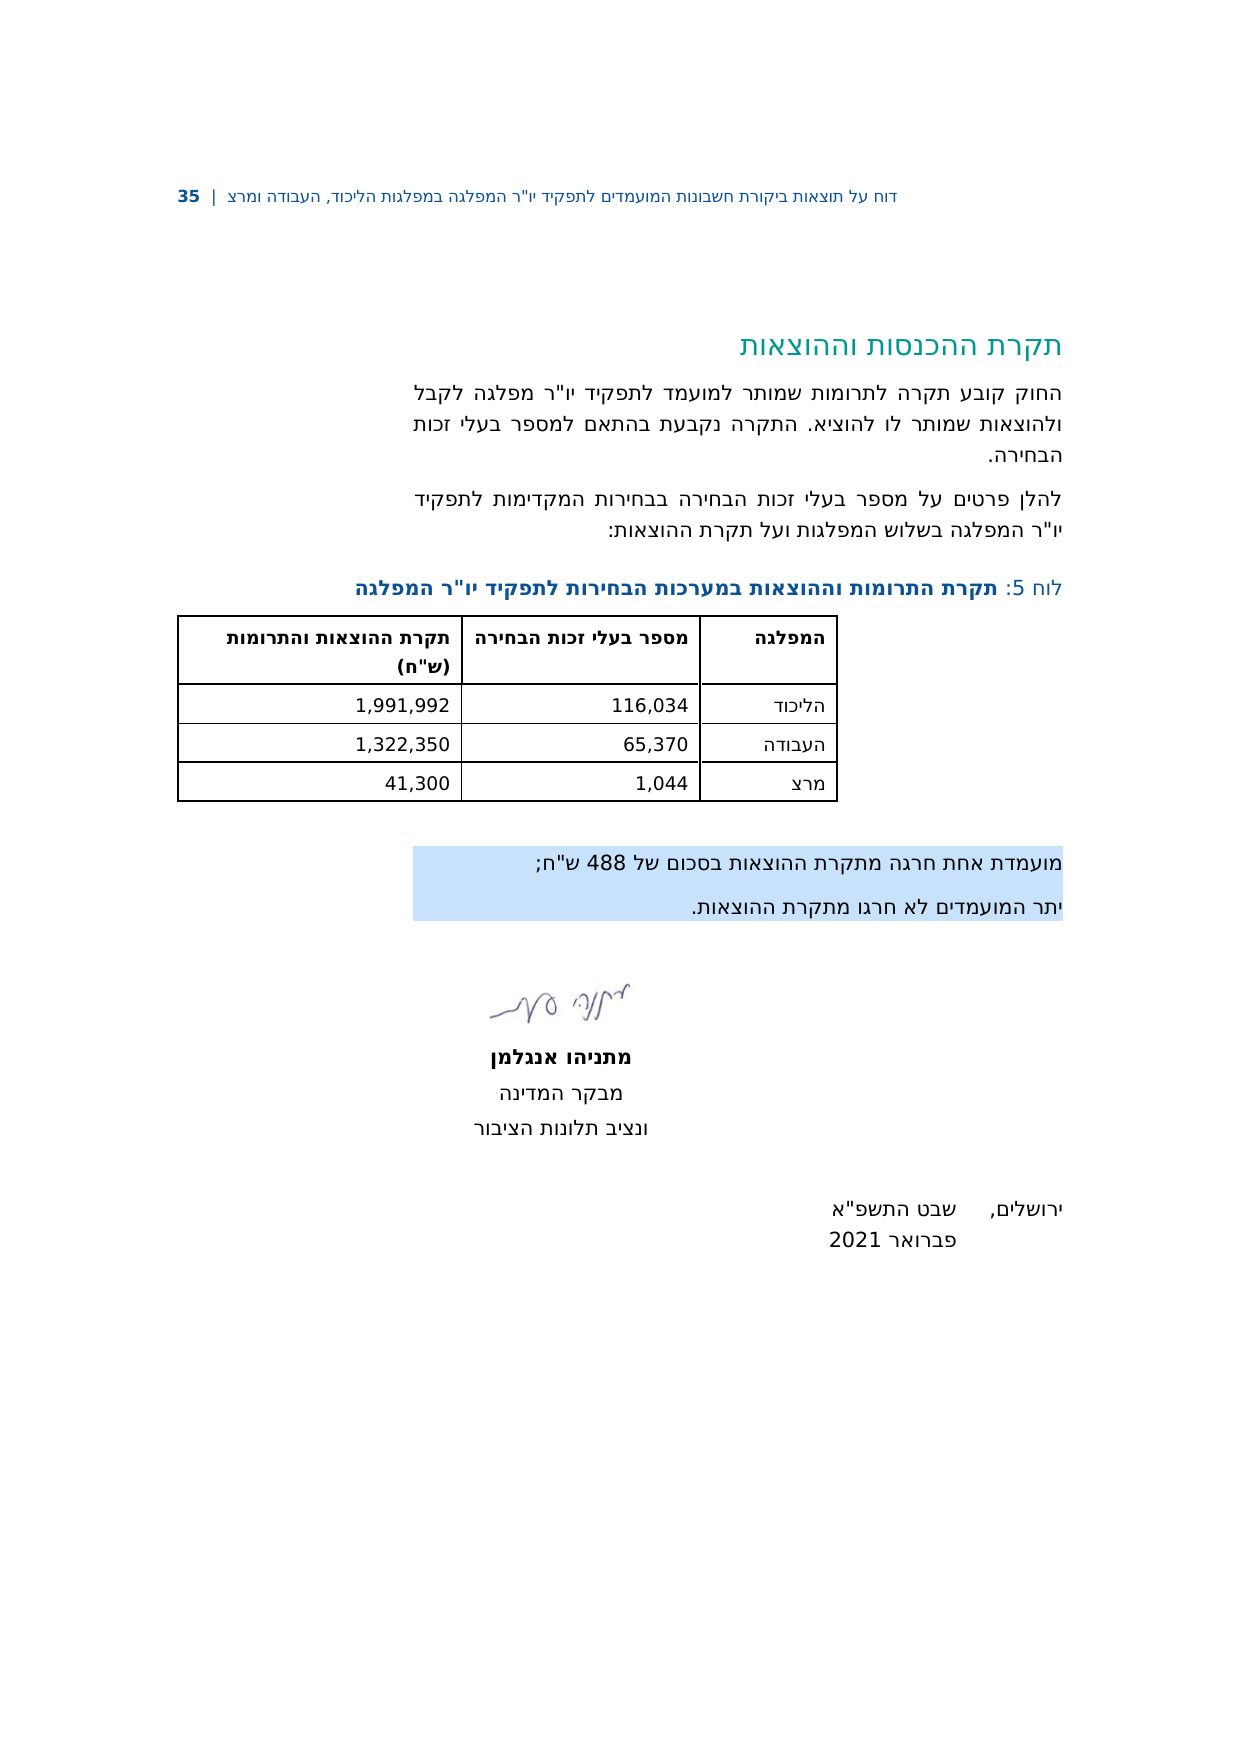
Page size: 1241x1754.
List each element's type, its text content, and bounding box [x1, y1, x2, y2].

text יתר המועמדים לא חרגו מתקרת ההוצאות. [413, 889, 1063, 921]
table_header המפלגה [701, 617, 836, 683]
text החוק קובע תקרה לתרומות שמותר למועמד לתפקיד יו"ר מפלגה לקבל ולהוצאות שמותר לו להוציא. התקרה נקבעת בהתאם למספר בעלי זכות הבחירה. [413, 375, 1063, 469]
table_cell 116,034 [462, 683, 699, 723]
text מועמדת אחת חרגה מתקרת ההוצאות בסכום של 488 ש"ח; [413, 846, 1063, 877]
picture [481, 977, 641, 1029]
text מתניהו אנגלמן [413, 1041, 709, 1071]
text להלן פרטים על מספר בעלי זכות הבחירה בבחירות המקדימות לתפקיד יו"ר המפלגה בשלוש המפלגות ועל תקרת ההוצאות: [413, 481, 1063, 544]
table_cell העבודה [701, 724, 836, 761]
table_cell 1,044 [462, 761, 699, 800]
text לוח 5: תקרת התרומות וההוצאות במערכות הבחירות לתפקיד יו"ר המפלגה [177, 569, 1063, 602]
table_cell 1,322,350 [179, 724, 461, 761]
text ירושלים, שבט התשפ"א [177, 1191, 1063, 1223]
table_cell הליכוד [701, 684, 836, 723]
table_cell 65,370 [462, 723, 699, 761]
text ונציב תלונות הציבור [413, 1112, 709, 1141]
table_header תקרת ההוצאות והתרומות (ש"ח) [179, 617, 461, 683]
table_cell 41,300 [179, 763, 461, 800]
text תקרת ההכנסות וההוצאות [177, 325, 1063, 362]
table_cell מרצ [701, 762, 836, 800]
table_cell 1,991,992 [179, 685, 461, 723]
text פברואר 2021 [177, 1223, 1063, 1254]
text מבקר המדינה [413, 1077, 709, 1106]
table_header מספר בעלי זכות הבחירה [463, 617, 699, 683]
